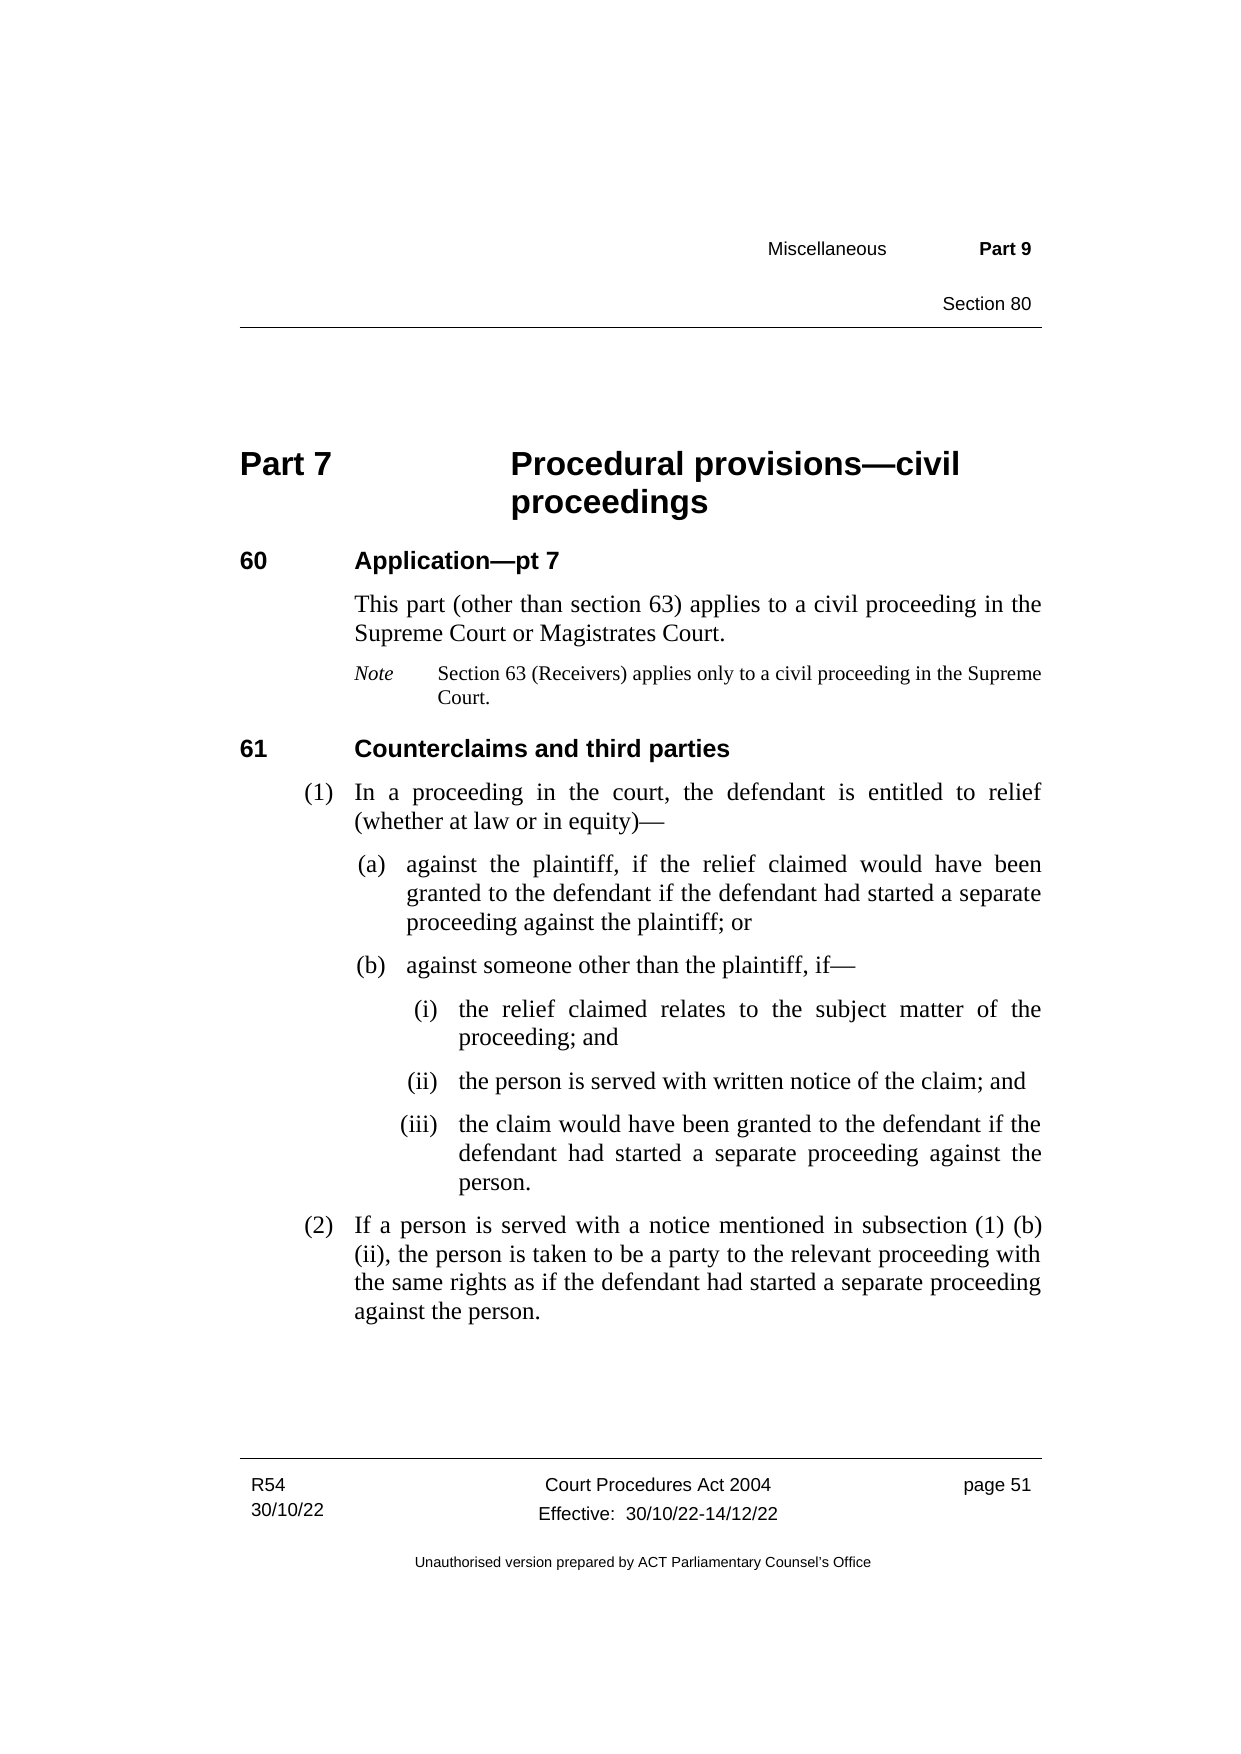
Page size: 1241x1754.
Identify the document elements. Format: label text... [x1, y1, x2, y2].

text (iii) the claim would have been granted to the defendant if the defendant had started a separate proceeding against the person. [239, 1109, 1042, 1195]
text (a) against the plaintiff, if the relief claimed would have been granted to the defendant if the defendant had started a separate proceeding against the plaintiff; or [239, 849, 1042, 936]
text This part (other than section 63) applies to a civil proceeding in the Supreme Court or . [354, 589, 1042, 646]
text (i) the relief claimed relates to the subject matter of the proceeding; and [239, 994, 1042, 1051]
text 60 Application—pt 7 [239, 546, 1042, 574]
text (2) If a person is served with a notice mentioned in subsection (1) (b) (ii), the person is taken to be a party to the relevant proceeding with the same rights as if the defendant had started a separate proceeding against the person. [239, 1210, 1042, 1325]
text (ii) the person is served with written notice of the claim; and [239, 1066, 1042, 1094]
text (1) In a proceeding in the court, the defendant is entitled to relief (whether at law or in equity)— [239, 777, 1042, 835]
text Note Section 63 (Receivers) applies only to a civil proceeding in the Supreme Court. [354, 661, 1042, 709]
text 61 Counterclaims and third parties [239, 734, 1042, 763]
text (b) against someone other than the plaintiff, if— [239, 950, 1042, 979]
text Part 7 Procedural provisions—civil proceedings [239, 444, 1042, 521]
